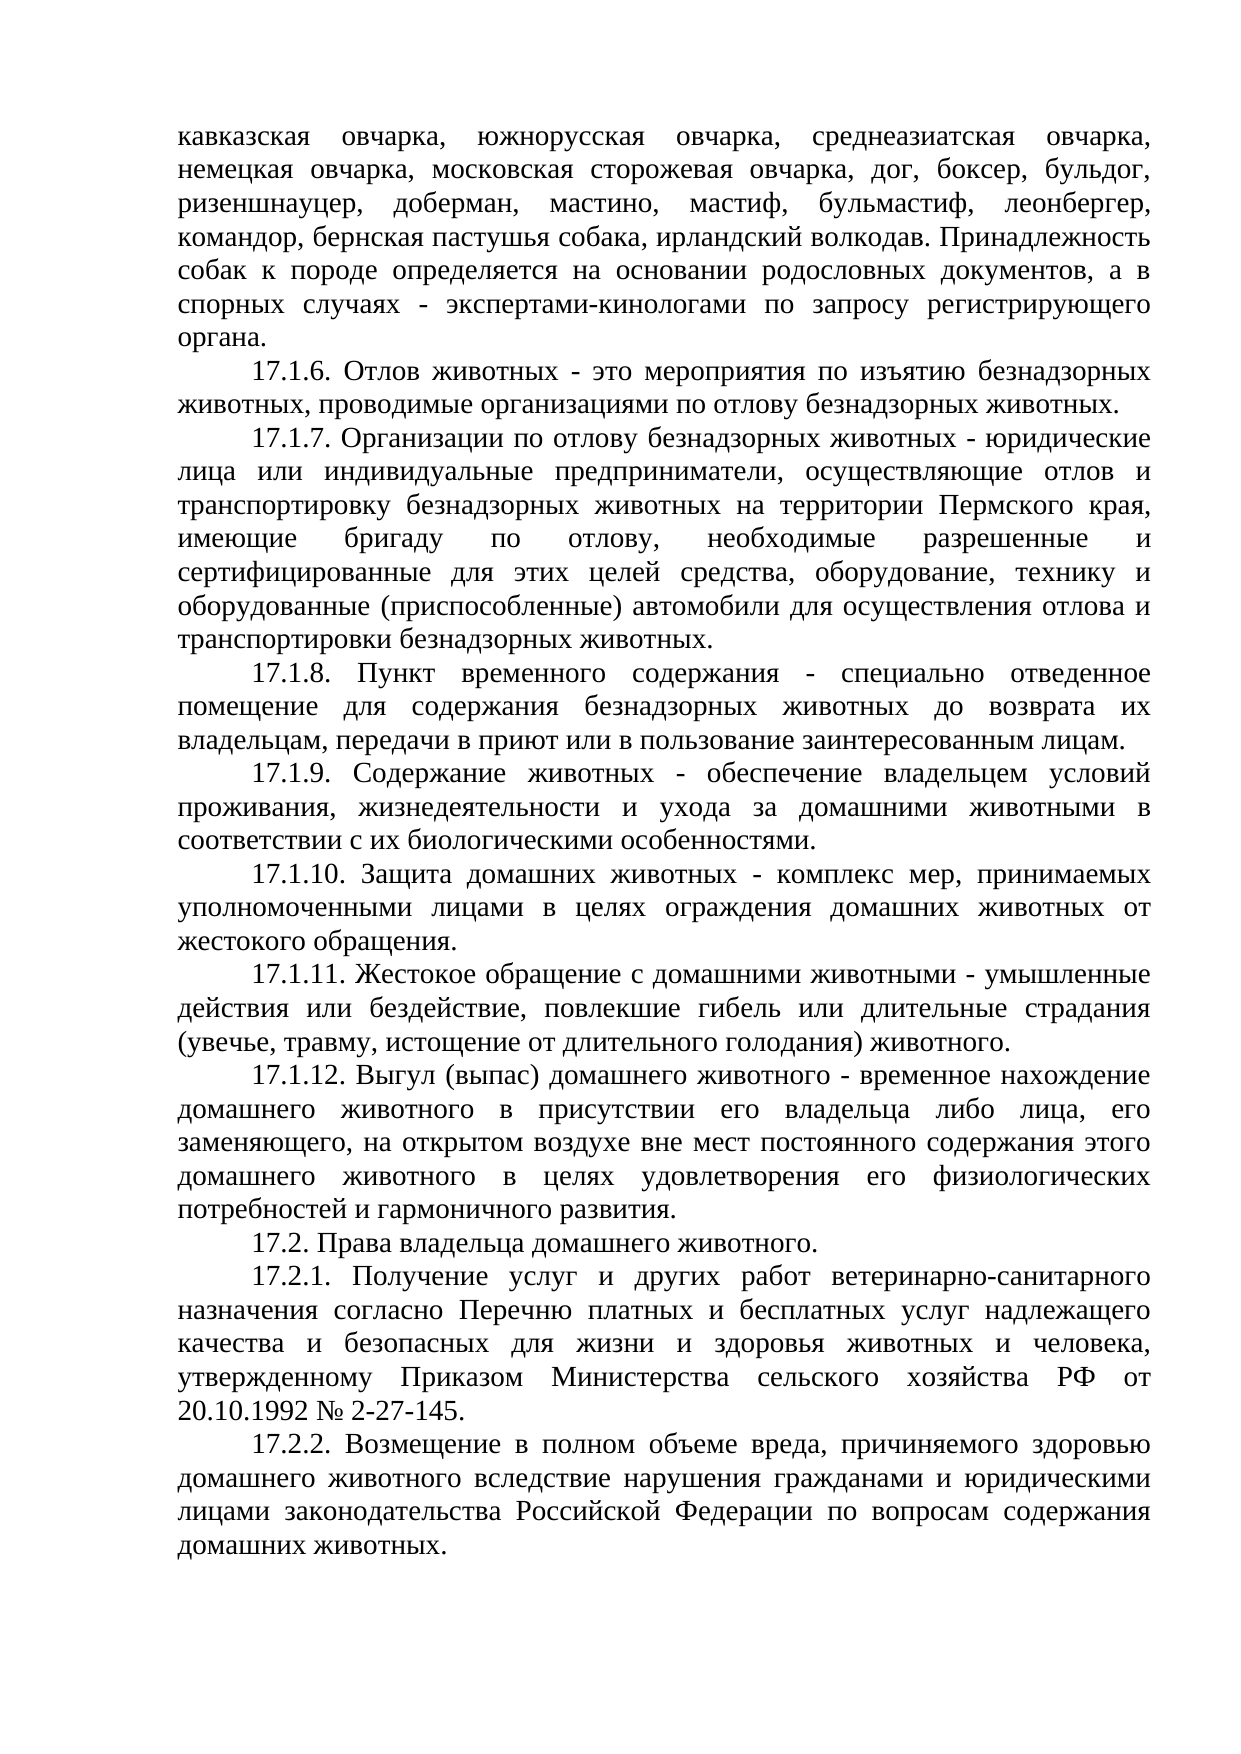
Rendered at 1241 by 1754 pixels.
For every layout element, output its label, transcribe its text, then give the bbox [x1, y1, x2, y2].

text 17.1.12. Выгул (выпас) домашнего животного - временное нахождение домашнего животного в присутствии его владельца либо лица, его заменяющего, на открытом воздухе вне мест постоянного содержания этого домашнего животного в целях удовлетворения его физиологических потребностей и гармоничного развития. [177, 1057, 1152, 1225]
text 17.2. Права владельца домашнего животного. [177, 1225, 1152, 1258]
text 17.1.9. Содержание животных - обеспечение владельцем условий проживания, жизнедеятельности и ухода за домашними животными в соответствии с их биологическими особенностями. [177, 755, 1152, 856]
text 17.1.11. Жестокое обращение с домашними животными - умышленные действия или бездействие, повлекшие гибель или длительные страдания (увечье, травму, истощение от длительного голодания) животного. [177, 957, 1152, 1057]
text 17.1.6. Отлов животных - это мероприятия по изъятию безнадзорных животных, проводимые организациями по отлову безнадзорных животных. [177, 353, 1152, 420]
text 17.1.7. Организации по отлову безнадзорных животных - юридические лица или индивидуальные предприниматели, осуществляющие отлов и транспортировку безнадзорных животных на территории Пермского края, имеющие бригаду по отлову, необходимые разрешенные и сертифицированные для этих целей средства, оборудование, технику и оборудованные (приспособленные) автомобили для осуществления отлова и транспортировки безнадзорных животных. [177, 420, 1152, 655]
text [177, 118, 1152, 353]
text 17.1.8. Пункт временного содержания - специально отведенное помещение для содержания безнадзорных животных до возврата их владельцам, передачи в приют или в пользование заинтересованным лицам. [177, 655, 1152, 755]
text 17.2.1. Получение услуг и других работ ветеринарно-санитарного назначения согласно Перечню платных и бесплатных услуг надлежащего качества и безопасных для жизни и здоровья животных и человека, утвержденному Приказом Министерства сельского хозяйства РФ от 20.10.1992 № 2-27-145. [177, 1258, 1152, 1426]
text 17.2.2. Возмещение в полном объеме вреда, причиняемого здоровью домашнего животного вследствие нарушения гражданами и юридическими лицами законодательства Российской Федерации по вопросам содержания домашних животных. [177, 1426, 1152, 1560]
text 17.1.10. Защита домашних животных - комплекс мер, принимаемых уполномоченными лицами в целях ограждения домашних животных от жестокого обращения. [177, 856, 1152, 957]
